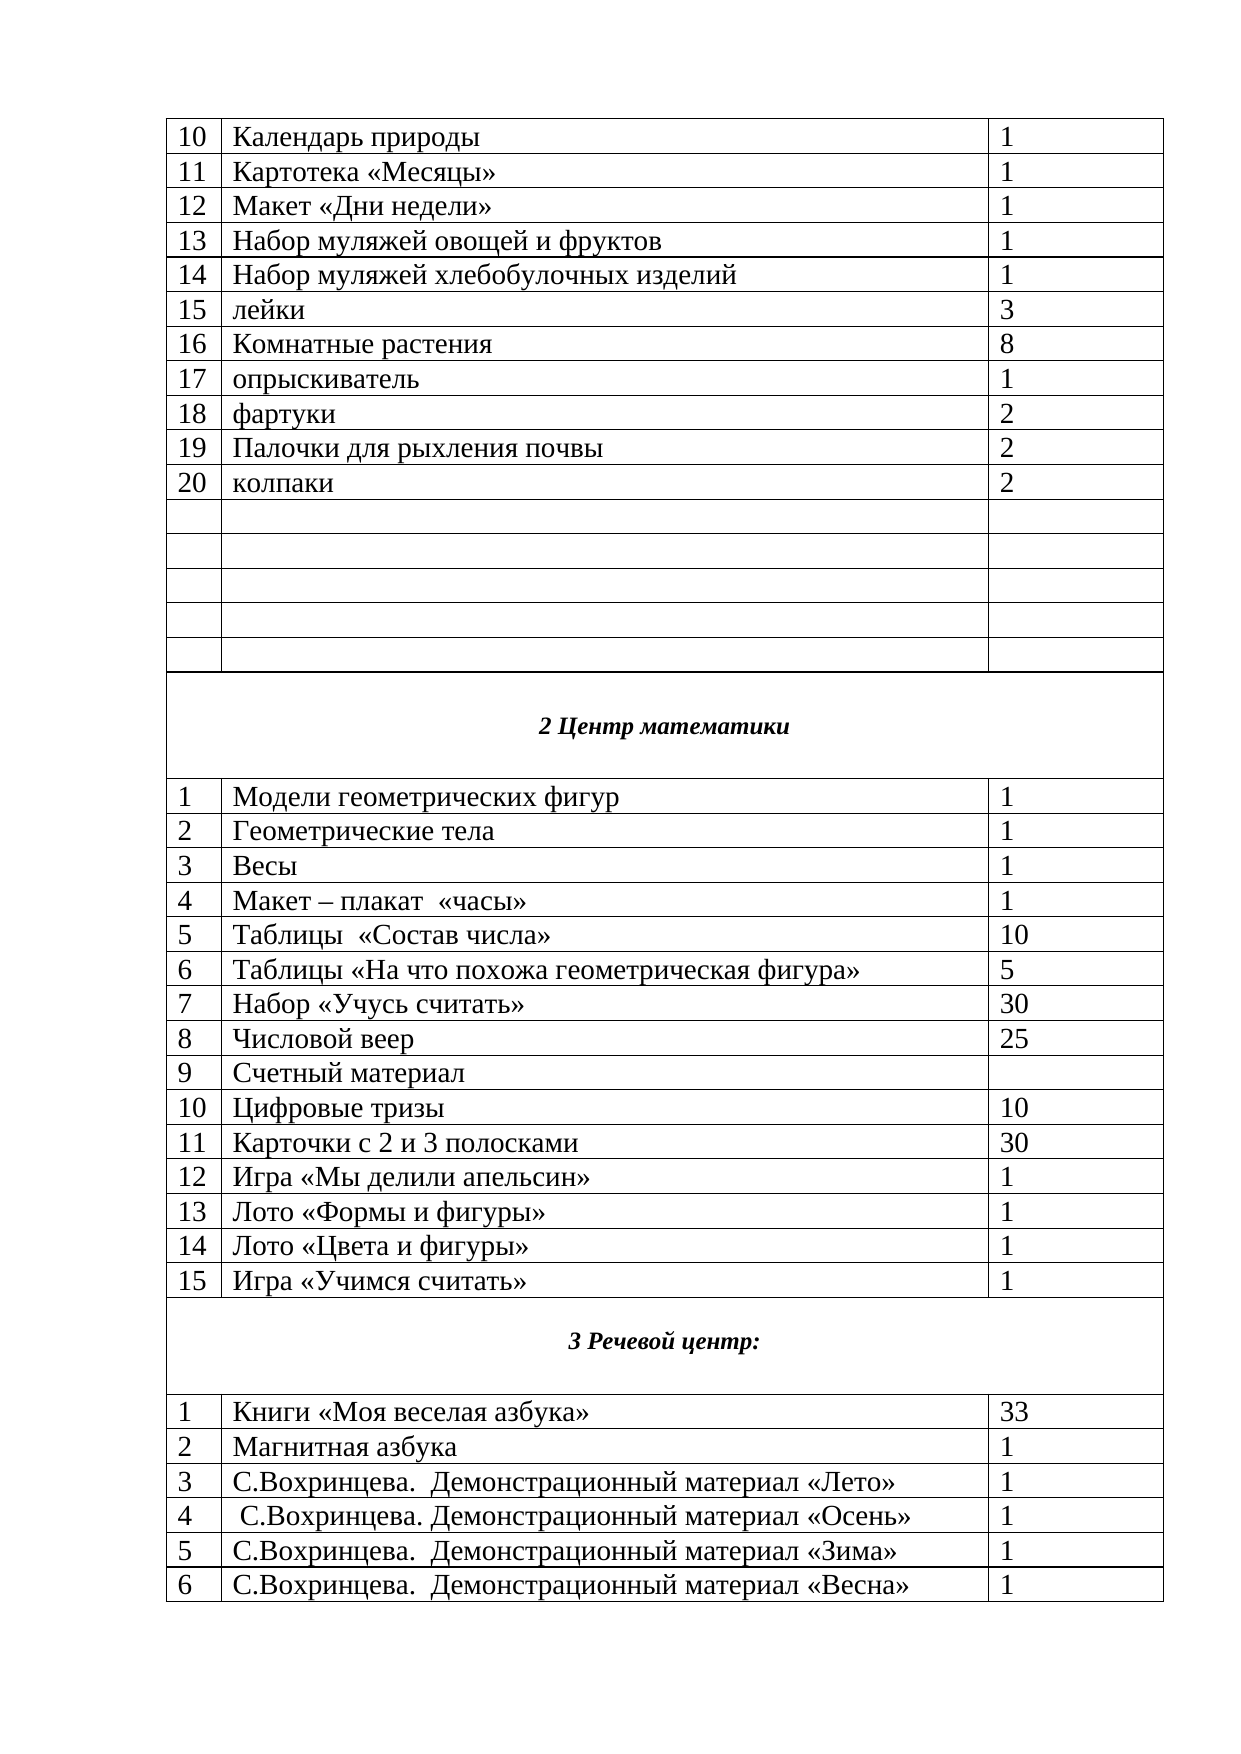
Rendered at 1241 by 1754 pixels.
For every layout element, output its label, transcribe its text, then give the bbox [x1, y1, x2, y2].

table_cell 3 [989, 292, 1163, 326]
table_cell 12 [167, 188, 221, 222]
table_cell 14 [167, 1229, 221, 1262]
table_cell [989, 1056, 1163, 1089]
table_cell [222, 569, 988, 602]
table_cell С.Вохринцева. Демонстрационный материал «Осень» [222, 1498, 988, 1532]
table_cell [167, 500, 221, 533]
table_cell 1 [989, 1263, 1163, 1297]
table_cell 2 [989, 430, 1163, 464]
table_cell 20 [167, 465, 221, 498]
table_cell 4 [167, 1498, 221, 1532]
table_cell 18 [167, 396, 221, 429]
table_cell [222, 500, 988, 533]
table_cell 15 [167, 292, 221, 326]
table_cell 13 [167, 1194, 221, 1227]
table_cell 2 [989, 396, 1163, 429]
table_cell 13 [167, 223, 221, 256]
table_cell 8 [989, 327, 1163, 360]
table_cell 15 [167, 1263, 221, 1297]
table_cell [989, 534, 1163, 568]
table_cell 1 [989, 779, 1163, 812]
table_cell [222, 638, 988, 671]
table_cell Лото «Формы и фигуры» [222, 1194, 988, 1227]
table_cell С.Вохринцева. Демонстрационный материал «Лето» [222, 1464, 988, 1497]
table_cell 1 [989, 1229, 1163, 1262]
table_cell 14 [167, 258, 221, 291]
table_cell Таблицы «На что похожа геометрическая фигура» [222, 952, 988, 985]
table_cell 11 [167, 1125, 221, 1158]
table_cell [989, 500, 1163, 533]
table_cell 11 [167, 154, 221, 187]
table_cell Календарь природы [222, 119, 988, 153]
table_cell 8 [167, 1021, 221, 1054]
table_cell [167, 534, 221, 568]
table_cell 30 [989, 1125, 1163, 1158]
table_cell 2 [989, 465, 1163, 498]
table_cell [222, 534, 988, 568]
table_cell [989, 569, 1163, 602]
table_cell Палочки для рыхления почвы [222, 430, 988, 464]
table_cell 6 [167, 952, 221, 985]
table_cell 2 [167, 1429, 221, 1463]
table_cell 1 [989, 119, 1163, 153]
table_cell лейки [222, 292, 988, 326]
table_cell 1 [989, 223, 1163, 256]
table_cell 10 [989, 1090, 1163, 1124]
table_cell [167, 638, 221, 671]
table_cell 1 [989, 258, 1163, 291]
table_cell 12 [167, 1159, 221, 1193]
table_cell [167, 569, 221, 602]
table_cell [989, 603, 1163, 637]
table_cell 17 [167, 361, 221, 395]
table_cell 1 [989, 1533, 1163, 1566]
table_cell 4 [167, 883, 221, 916]
table_cell Картотека «Месяцы» [222, 154, 988, 187]
table_cell Весы [222, 848, 988, 882]
table_cell С.Вохринцева. Демонстрационный материал «Зима» [222, 1533, 988, 1566]
table_cell 5 [167, 917, 221, 951]
table_cell 7 [167, 986, 221, 1020]
table_cell С.Вохринцева. Демонстрационный материал «Весна» [222, 1568, 988, 1601]
table_cell Лото «Цвета и фигуры» [222, 1229, 988, 1262]
table_cell Набор муляжей овощей и фруктов [222, 223, 988, 256]
table_cell Макет «Дни недели» [222, 188, 988, 222]
table_cell 1 [989, 848, 1163, 882]
table_cell 6 [167, 1568, 221, 1601]
table_cell 3 Речевой центр: [167, 1298, 1163, 1393]
table_cell 19 [167, 430, 221, 464]
table_cell 1 [989, 883, 1163, 916]
table_cell 25 [989, 1021, 1163, 1054]
table_cell 10 [989, 917, 1163, 951]
table_cell [989, 638, 1163, 671]
table_cell 2 Центр математики [167, 673, 1163, 778]
table_cell 30 [989, 986, 1163, 1020]
table_cell 3 [167, 1464, 221, 1497]
table_cell фартуки [222, 396, 988, 429]
table_cell Счетный материал [222, 1056, 988, 1089]
table_cell 1 [989, 1568, 1163, 1601]
table_cell 1 [989, 1464, 1163, 1497]
table_cell 1 [989, 188, 1163, 222]
table_cell 16 [167, 327, 221, 360]
table_cell 5 [989, 952, 1163, 985]
table_cell 1 [989, 1498, 1163, 1532]
table_cell 1 [989, 361, 1163, 395]
table_cell 1 [989, 154, 1163, 187]
table_cell опрыскиватель [222, 361, 988, 395]
table_cell 1 [989, 814, 1163, 847]
table_cell Карточки с 2 и 3 полосками [222, 1125, 988, 1158]
table_cell 5 [167, 1533, 221, 1566]
table_cell Книги «Моя веселая азбука» [222, 1395, 988, 1428]
table_cell 10 [167, 119, 221, 153]
table_cell Набор «Учусь считать» [222, 986, 988, 1020]
table_cell 1 [989, 1159, 1163, 1193]
table_cell [167, 603, 221, 637]
table_cell 1 [167, 779, 221, 812]
table_cell Цифровые тризы [222, 1090, 988, 1124]
table_cell Комнатные растения [222, 327, 988, 360]
table_cell Игра «Мы делили апельсин» [222, 1159, 988, 1193]
table_cell колпаки [222, 465, 988, 498]
table_cell Модели геометрических фигур [222, 779, 988, 812]
table_cell 3 [167, 848, 221, 882]
table_cell 1 [167, 1395, 221, 1428]
table_cell 33 [989, 1395, 1163, 1428]
table_cell Набор муляжей хлебобулочных изделий [222, 258, 988, 291]
table_cell [222, 603, 988, 637]
table_cell Числовой веер [222, 1021, 988, 1054]
table_cell 1 [989, 1194, 1163, 1227]
table_cell Таблицы «Состав числа» [222, 917, 988, 951]
table_cell 2 [167, 814, 221, 847]
table_cell Магнитная азбука [222, 1429, 988, 1463]
table_cell Игра «Учимся считать» [222, 1263, 988, 1297]
table_cell 9 [167, 1056, 221, 1089]
table_cell 10 [167, 1090, 221, 1124]
table_cell Геометрические тела [222, 814, 988, 847]
table_cell 1 [989, 1429, 1163, 1463]
table_cell Макет – плакат «часы» [222, 883, 988, 916]
